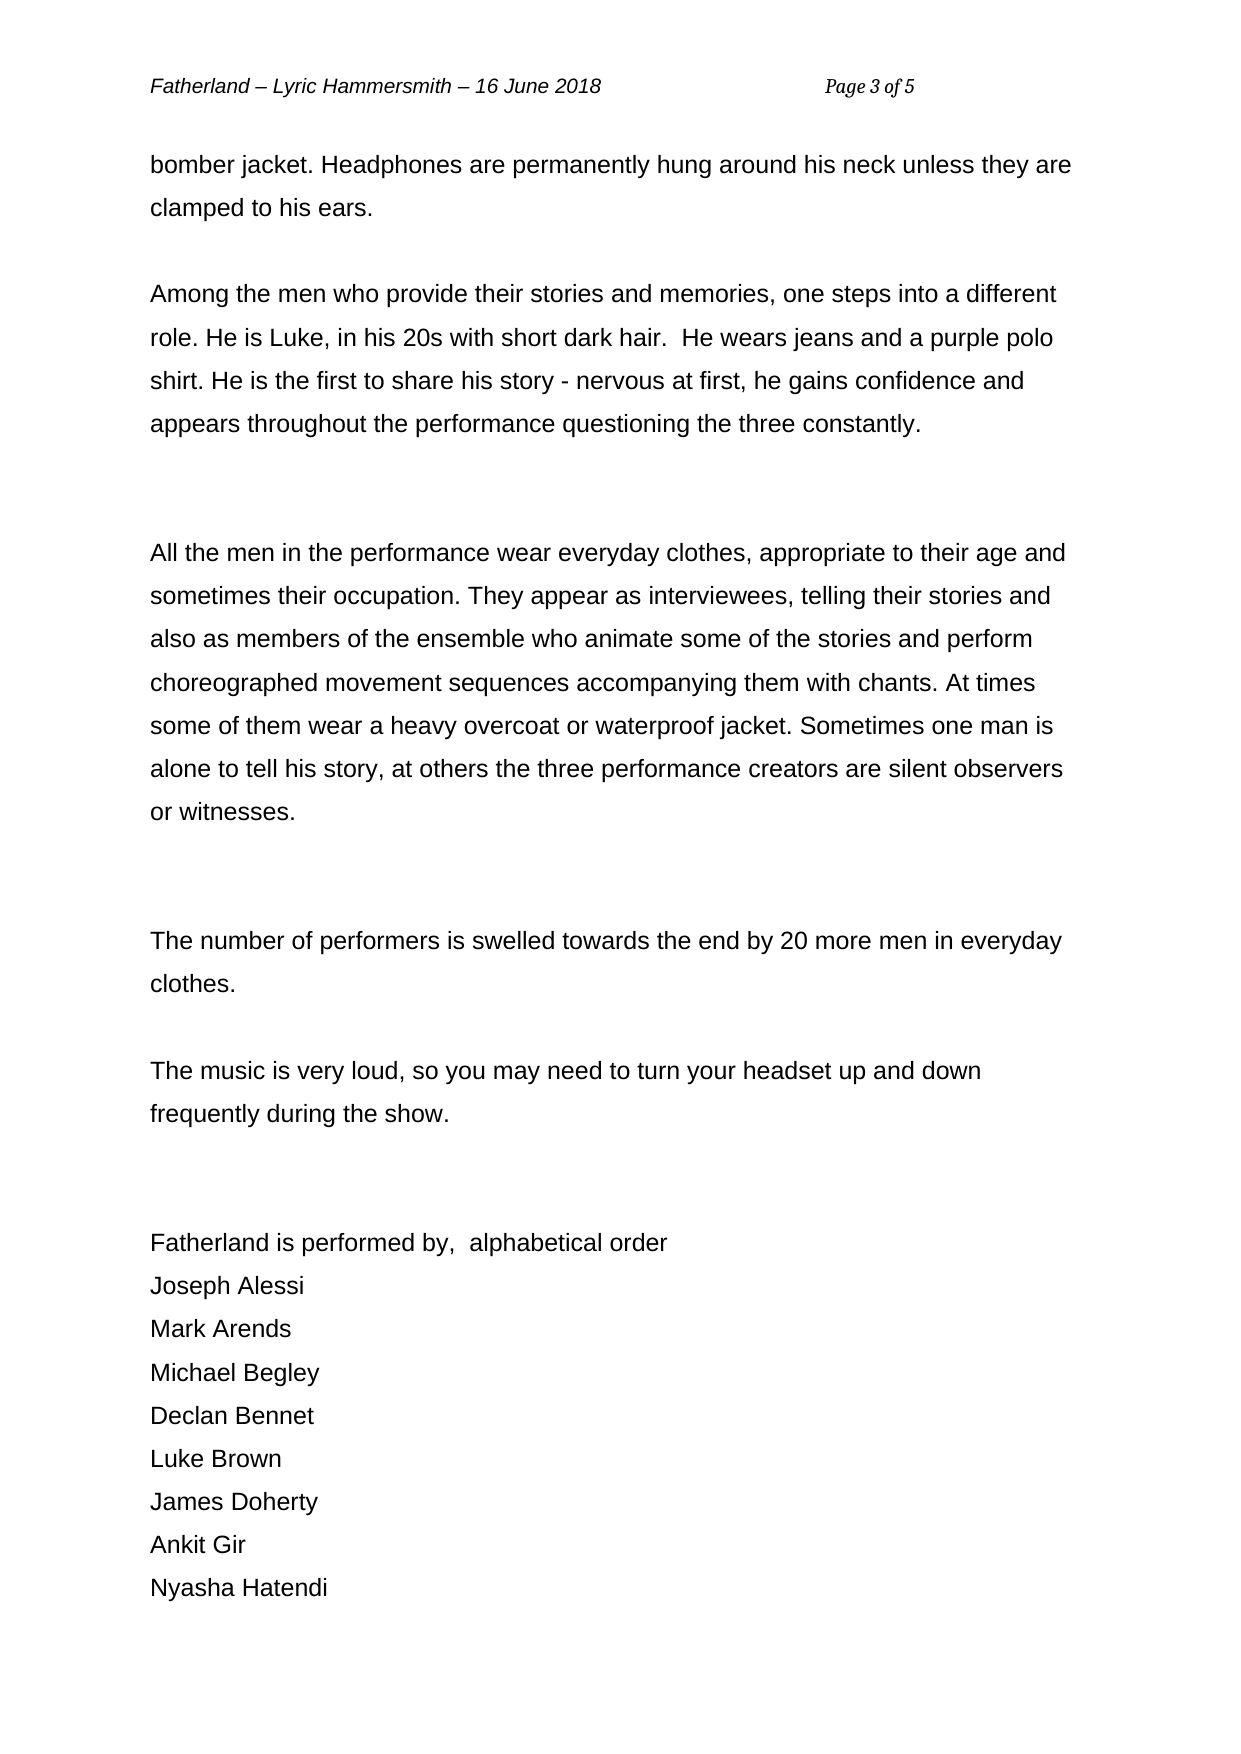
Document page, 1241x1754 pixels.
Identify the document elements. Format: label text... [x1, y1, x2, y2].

text Nyasha Hatendi [150, 1573, 1090, 1602]
text Mark Arends [150, 1314, 1090, 1343]
text Fatherland is performed by, alphabetical order [150, 1228, 1090, 1257]
text All the men in the performance wear everyday clothes, appropriate to their age and sometimes their occupation. They appear as interviewees, telling their stories and also as members of the ensemble who animate some of the stories and perform choreographed movement sequences accompanying them with chants. At times some of them wear a heavy overcoat or waterproof jacket. Sometimes one man is alone to tell his story, at others the three performance creators are silent observers or witnesses. [150, 538, 1090, 869]
text Luke Brown [150, 1444, 1090, 1472]
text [150, 150, 1090, 222]
text The number of performers is swelled towards the end by 20 more men in everyday clothes. [150, 926, 1090, 998]
text Ankit Gir [150, 1530, 1090, 1559]
text Declan Bennet [150, 1401, 1090, 1429]
text Among the men who provide their stories and memories, one steps into a different role. He is Luke, in his 20s with short dark hair. He wears jeans and a purple polo shirt. He is the first to share his story - nervous at first, he gains confidence and appears throughout the performance questioning the three constantly. [150, 279, 1090, 481]
text Michael Begley [150, 1357, 1090, 1386]
text Joseph Alessi [150, 1271, 1090, 1300]
text James Doherty [150, 1487, 1090, 1516]
text The music is very loud, so you may need to turn your headset up and down frequently during the show. [150, 1056, 1090, 1127]
